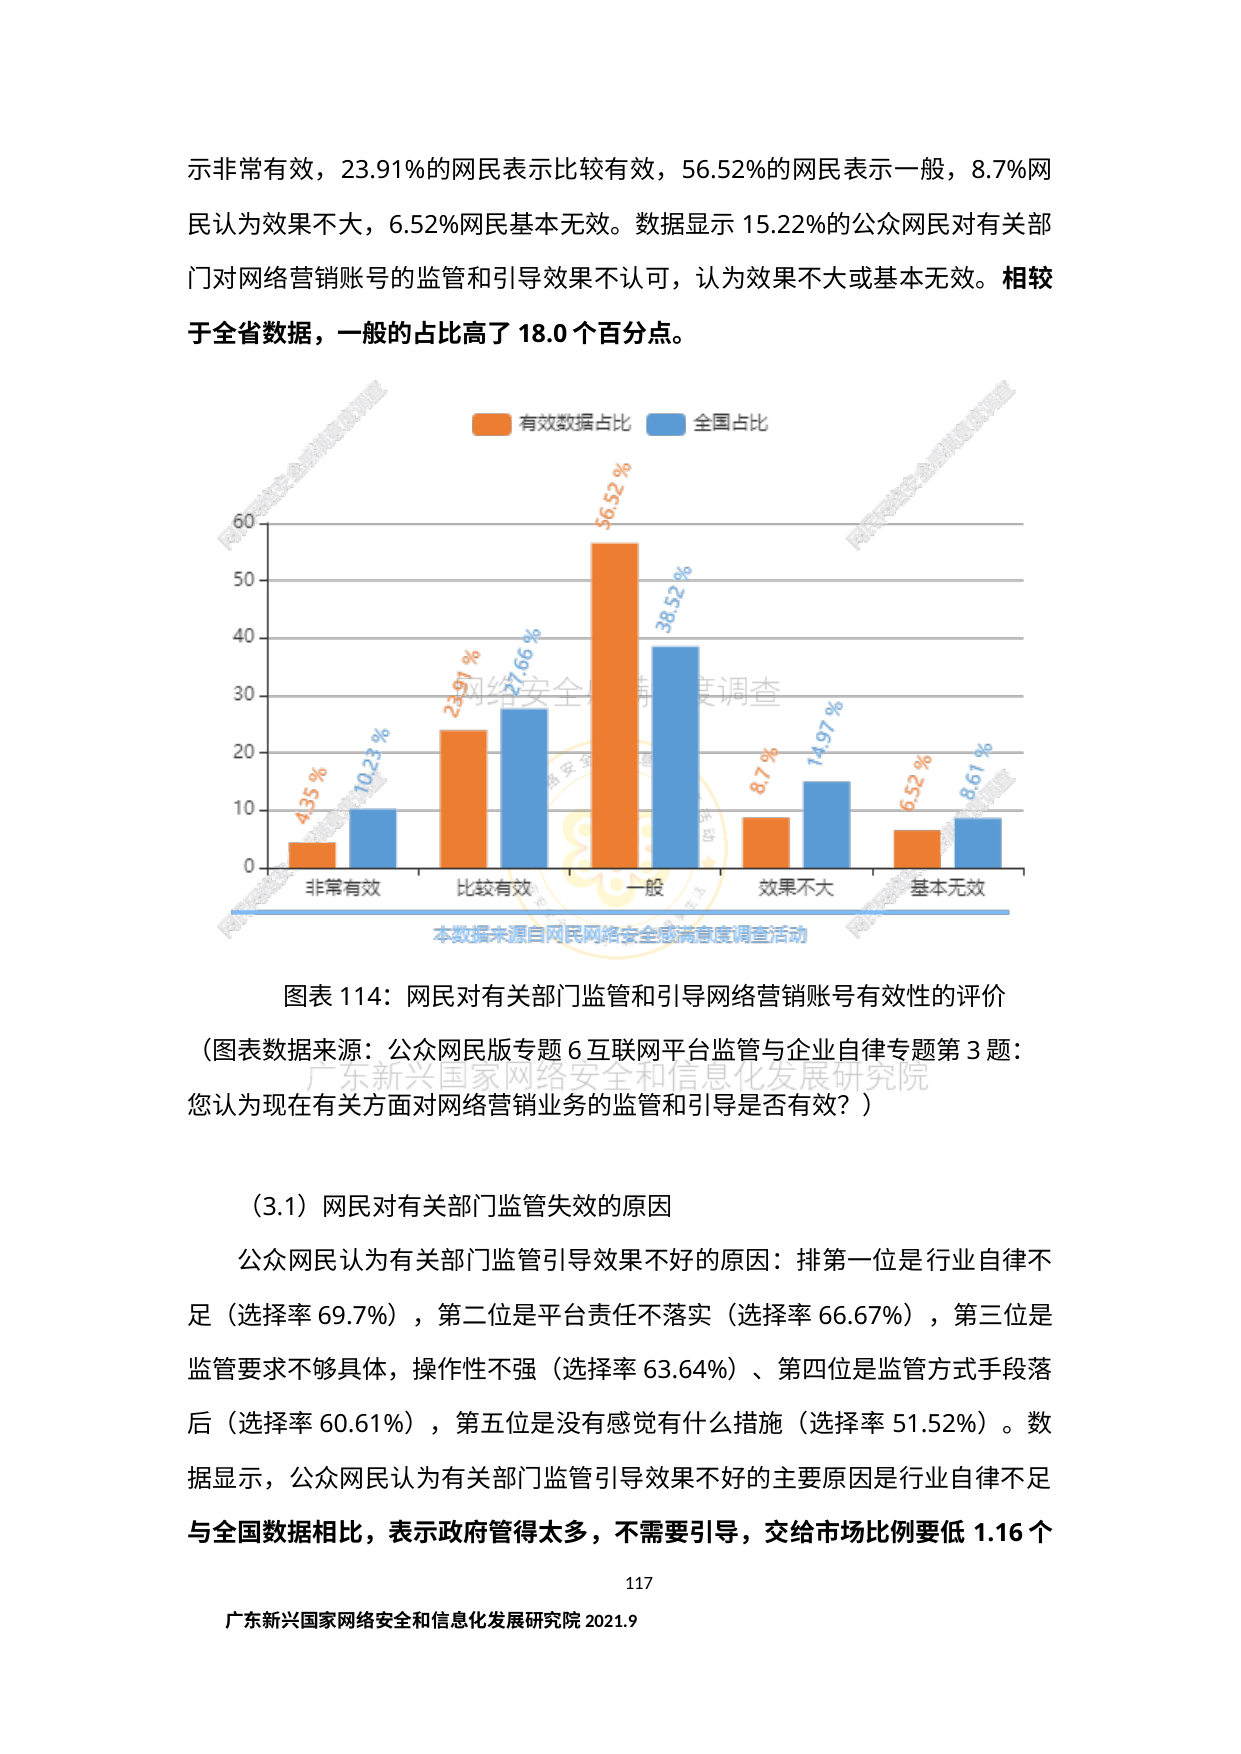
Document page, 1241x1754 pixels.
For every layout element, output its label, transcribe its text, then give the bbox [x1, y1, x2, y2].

picture [202, 367, 1039, 962]
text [187, 150, 1053, 349]
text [187, 1241, 1053, 1549]
text （3.1）网民对有关部门监管失效的原因 [187, 1186, 1053, 1223]
text （图表数据来源：公众网民版专题6互联网平台监管与企业自律专题第3题：您认为现在有关方面对网络营销业务的监管和引导是否有效？） [187, 1031, 1053, 1121]
text 图表114：网民对有关部门监管和引导网络营销账号有效性的评价 [187, 976, 1053, 1013]
